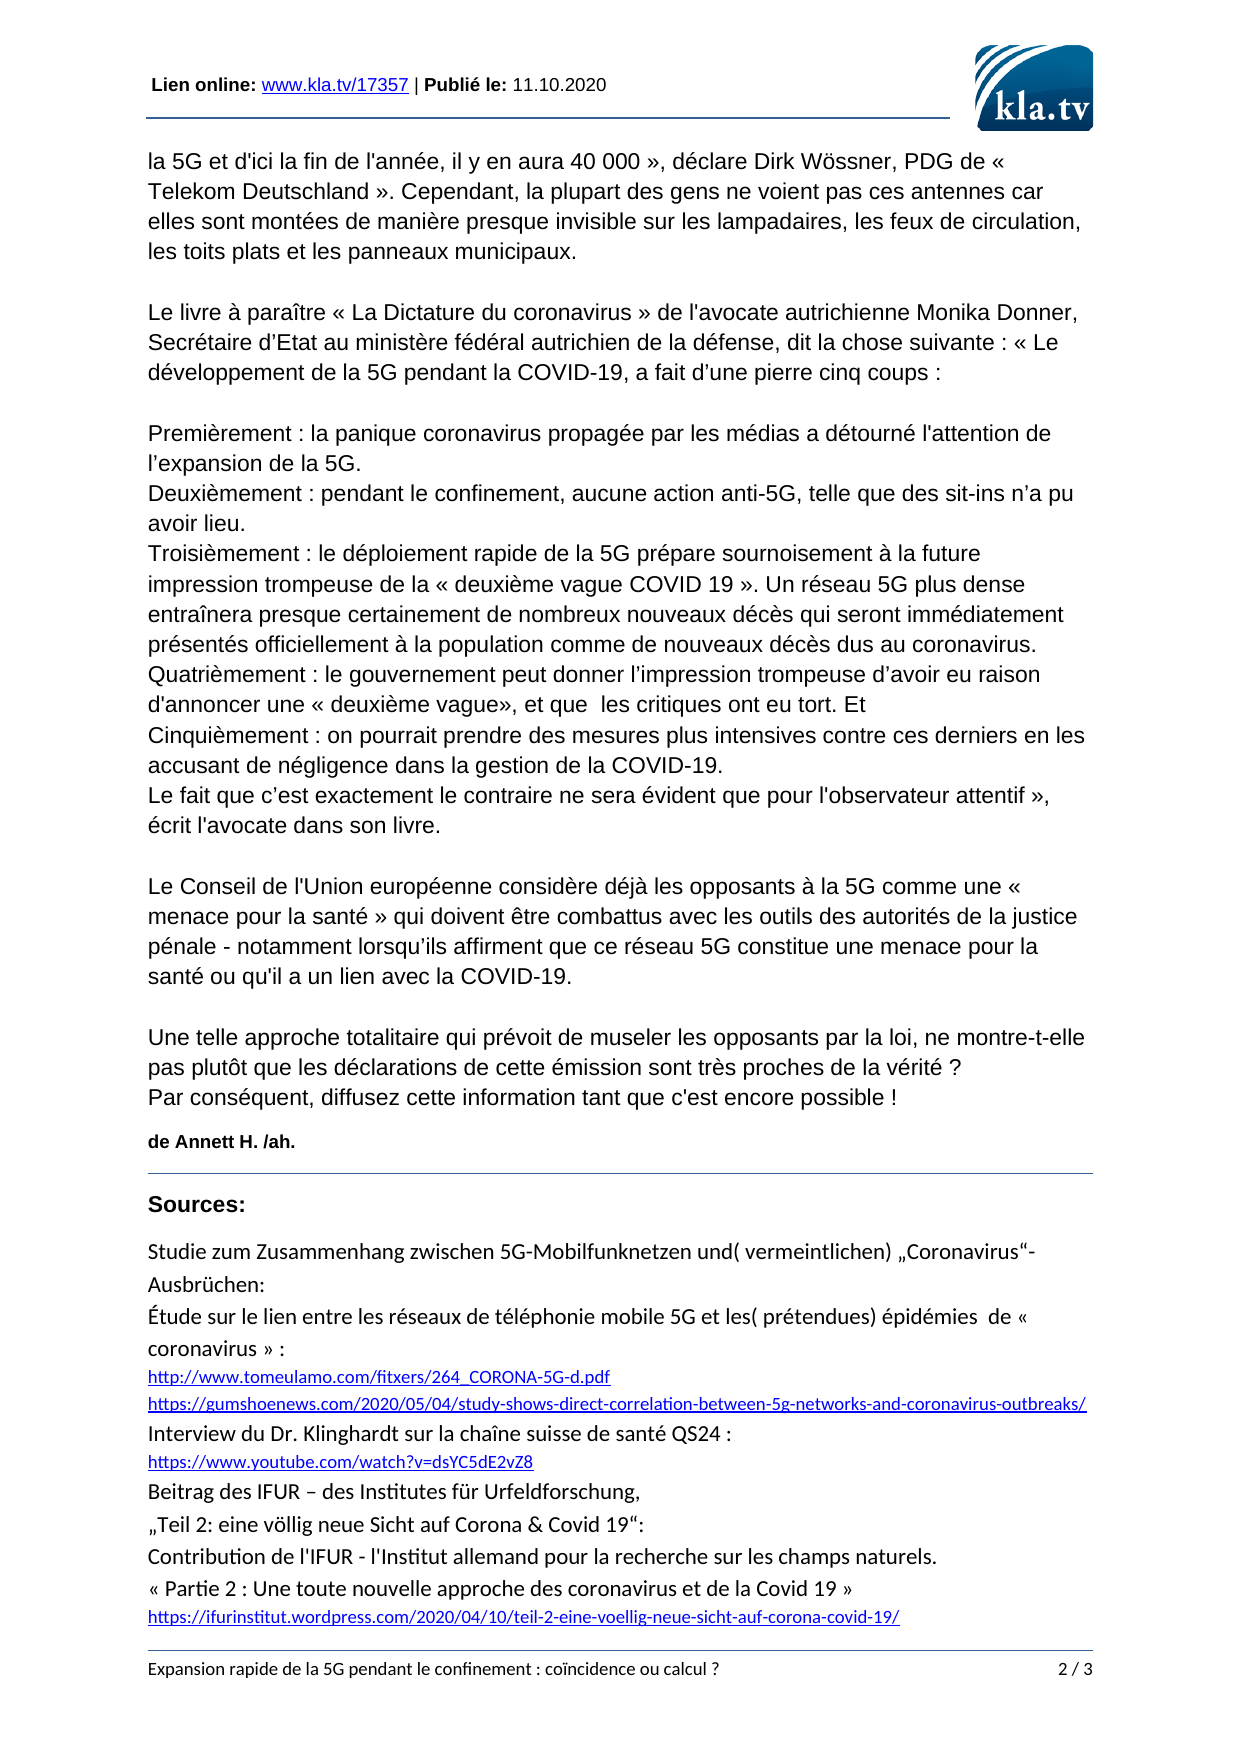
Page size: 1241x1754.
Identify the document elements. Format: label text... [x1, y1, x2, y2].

text de Annett H. /ah. [148, 1131, 1093, 1152]
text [148, 148, 1093, 1110]
text Sources: [148, 1174, 1093, 1217]
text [148, 1237, 1093, 1628]
